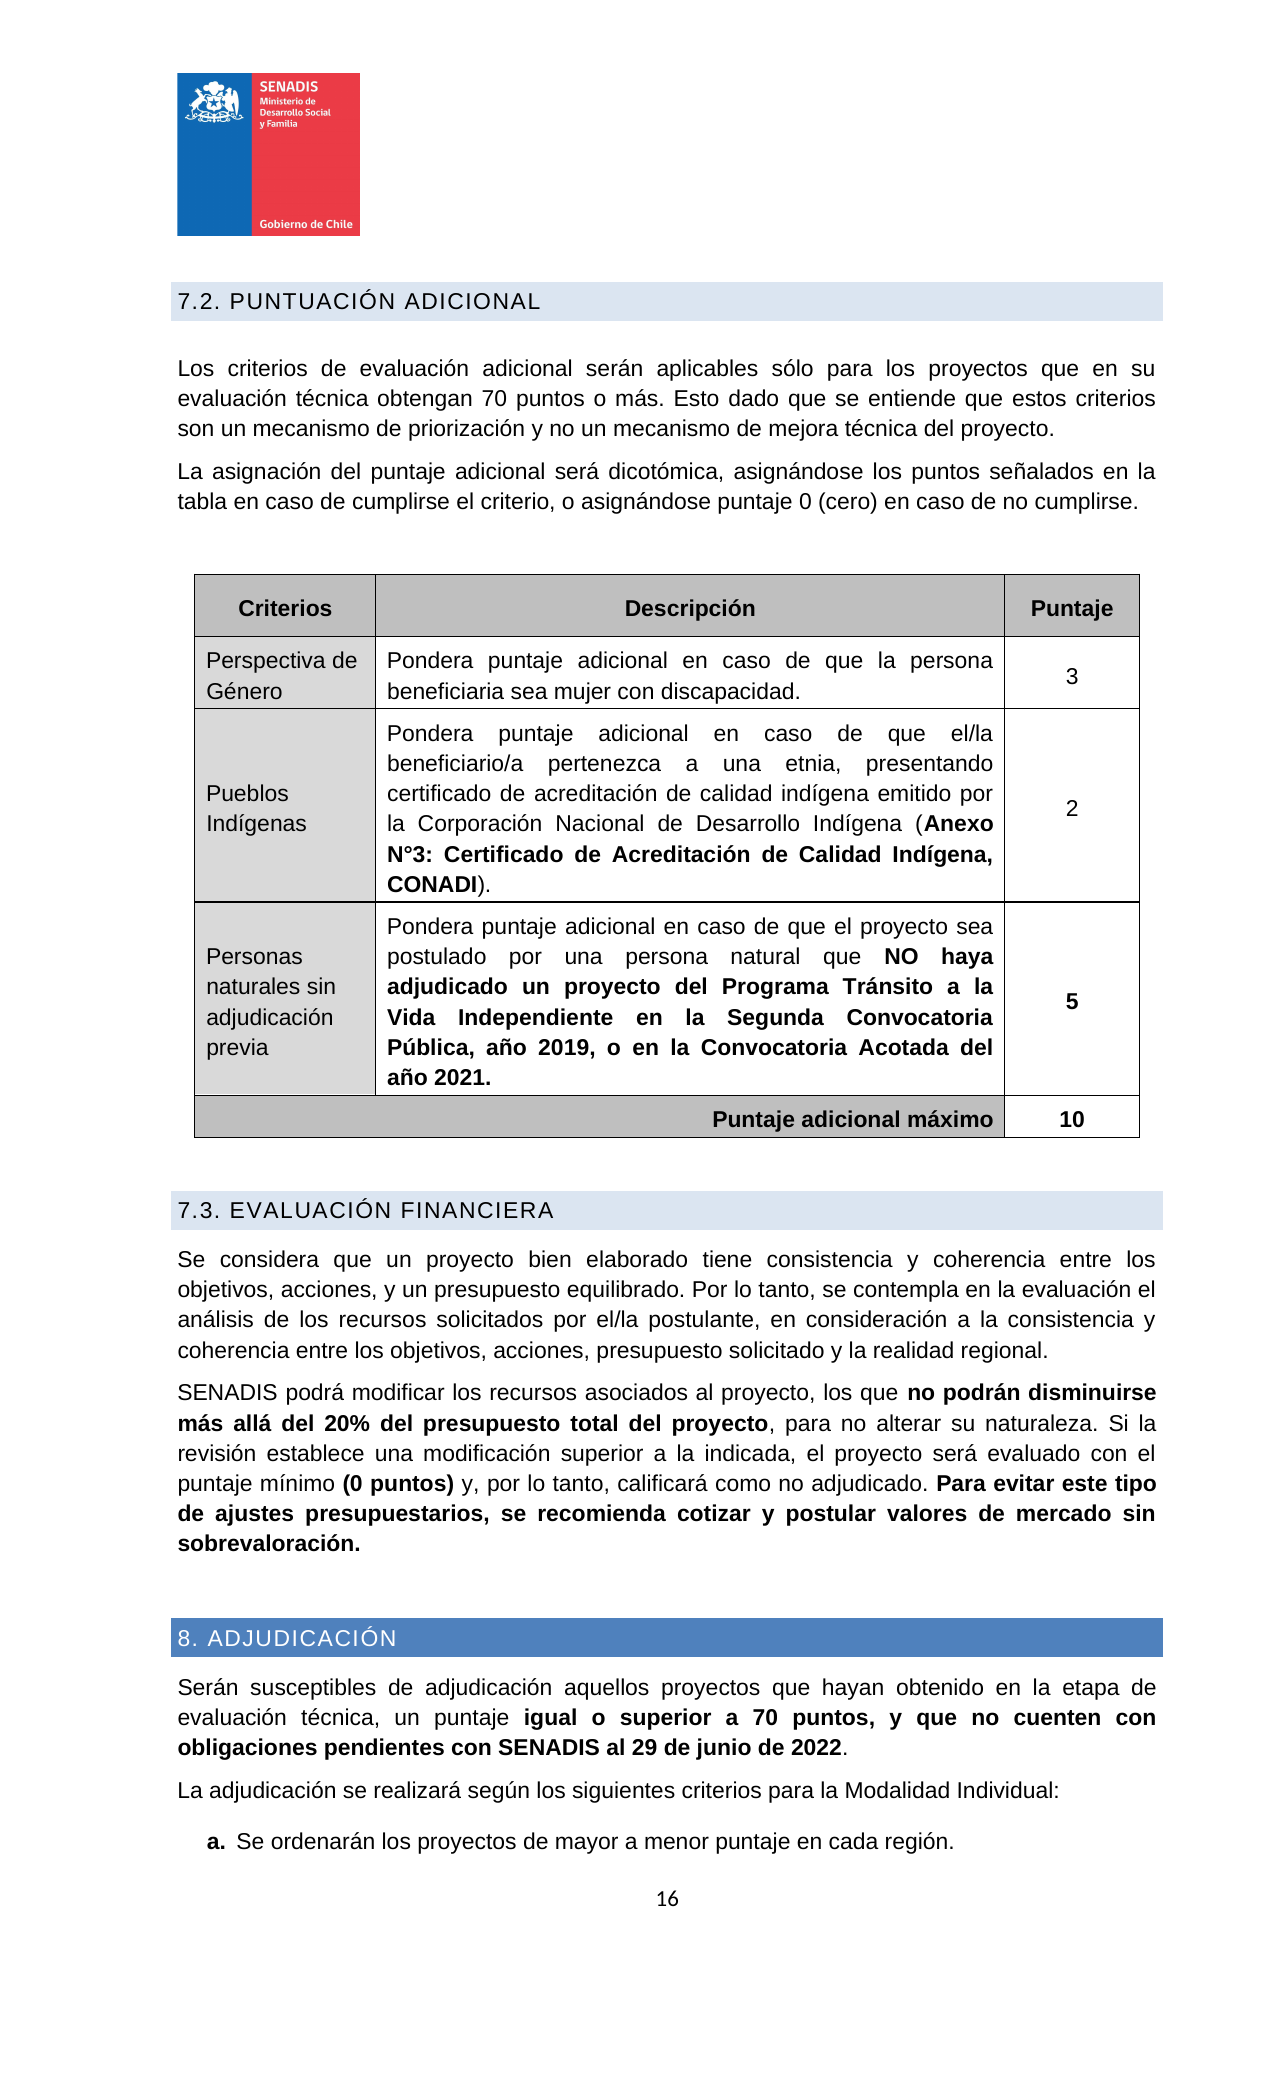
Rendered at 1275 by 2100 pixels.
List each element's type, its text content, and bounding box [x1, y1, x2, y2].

text Los criterios de evaluación adicional serán aplicables sólo para los proyectos que en su evaluación técnica obtengan 70 puntos o más. Esto dado que se entiende que estos criterios son un mecanismo de priorización y no un mecanismo de mejora técnica del proyecto. [177, 355, 1157, 442]
text 7.2. Puntuación Adicional [177, 288, 1157, 314]
text Serán susceptibles de adjudicación aquellos proyectos que hayan obtenido en la etapa de evaluación técnica, un puntaje igual o superior a 70 puntos, y que no cuenten con obligaciones pendientes con SENADIS al 29 de junio de 2022. [177, 1673, 1157, 1760]
table_cell 10 [1005, 1096, 1139, 1137]
table_cell Pondera puntaje adicional en caso de que el proyecto sea postulado por una persona natural que NO haya adjudicado un proyecto del Programa Tránsito a la Vida Independiente en la Segunda Convocatoria Pública, año 2019, o en la Convocatoria Acotada del año 2021. [376, 903, 1004, 1094]
table_cell Pueblos Indígenas [195, 709, 375, 901]
table_cell 2 [1005, 709, 1139, 901]
text 7.3. Evaluación financiera [177, 1197, 1157, 1223]
table_header Descripción [376, 575, 1004, 636]
text 8. ADJUDICACIÓN [177, 1625, 1157, 1651]
table_cell Personas naturales sin adjudicación previa [195, 903, 375, 1094]
table_cell Puntaje adicional máximo [195, 1096, 1004, 1137]
table_cell Pondera puntaje adicional en caso de que el/la beneficiario/a pertenezca a una etnia, presentando certificado de acreditación de calidad indígena emitido por la Corporación Nacional de Desarrollo Indígena (Anexo N°3: Certificado de Acreditación de Calidad Indígena, CONADI). [376, 709, 1004, 901]
table_header Criterios [195, 575, 375, 636]
table_cell Pondera puntaje adicional en caso de que la persona beneficiaria sea mujer con discapacidad. [376, 637, 1004, 708]
table_cell 3 [1005, 637, 1139, 708]
table_cell Perspectiva de Género [195, 637, 375, 708]
text La asignación del puntaje adicional será dicotómica, asignándose los puntos señalados en la tabla en caso de cumplirse el criterio, o asignándose puntaje 0 (cero) en caso de no cumplirse. [177, 458, 1157, 514]
text SENADIS podrá modificar los recursos asociados al proyecto, los que no podrán disminuirse más allá del 20% del presupuesto total del proyecto, para no alterar su naturaleza. Si la revisión establece una modificación superior a la indicada, el proyecto será evaluado con el puntaje mínimo (0 puntos) y, por lo tanto, calificará como no adjudicado. Para evitar este tipo de ajustes presupuestarios, se recomienda cotizar y postular valores de mercado sin sobrevaloración. [177, 1379, 1157, 1557]
table_header Puntaje [1005, 575, 1139, 636]
text Se considera que un proyecto bien elaborado tiene consistencia y coherencia entre los objetivos, acciones, y un presupuesto equilibrado. Por lo tanto, se contempla en la evaluación el análisis de los recursos solicitados por el/la postulante, en consideración a la consistencia y coherencia entre los objetivos, acciones, presupuesto solicitado y la realidad regional. [177, 1246, 1157, 1363]
table_cell 5 [1005, 903, 1139, 1094]
picture [177, 73, 360, 236]
list Se ordenarán los proyectos de mayor a menor puntaje en cada región. [207, 1828, 1157, 1854]
text La adjudicación se realizará según los siguientes criterios para la Modalidad Individual: [177, 1777, 1157, 1803]
